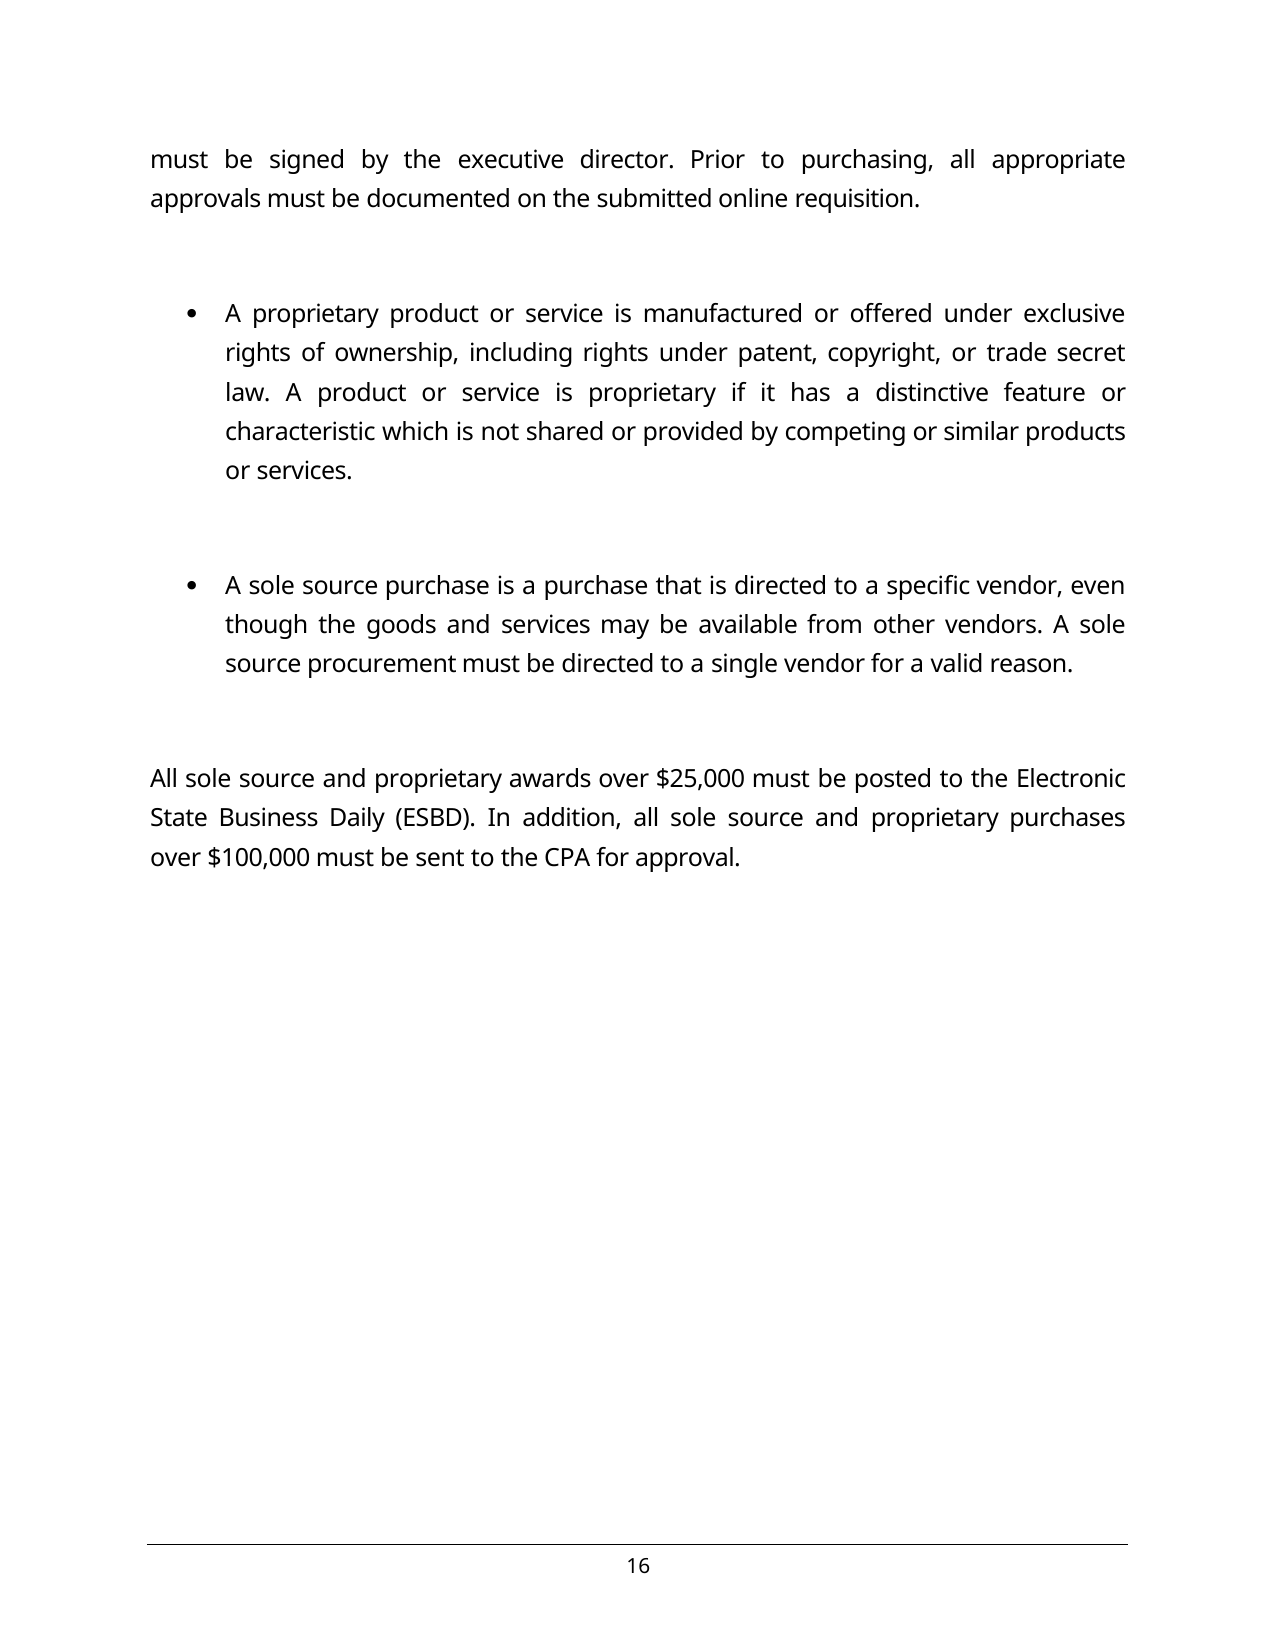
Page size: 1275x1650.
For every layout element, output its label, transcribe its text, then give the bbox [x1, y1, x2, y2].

text All sole source and proprietary awards over $25,000 must be posted to the Electronic State Business Daily (ESBD). In addition, all sole source and proprietary purchases over $100,000 must be sent to the CPA for approval. [150, 761, 1126, 873]
list A sole source purchase is a purchase that is directed to a specific vendor, even though the goods and services may be available from other vendors. A sole source procurement must be directed to a single vendor for a valid reason. [187, 567, 1126, 680]
list A proprietary product or service is manufactured or offered under exclusive rights of ownership, including rights under patent, copyright, or trade secret law. A product or service is proprietary if it has a distinctive feature or characteristic which is not shared or provided by competing or similar products or services. [187, 296, 1126, 487]
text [150, 142, 1126, 215]
